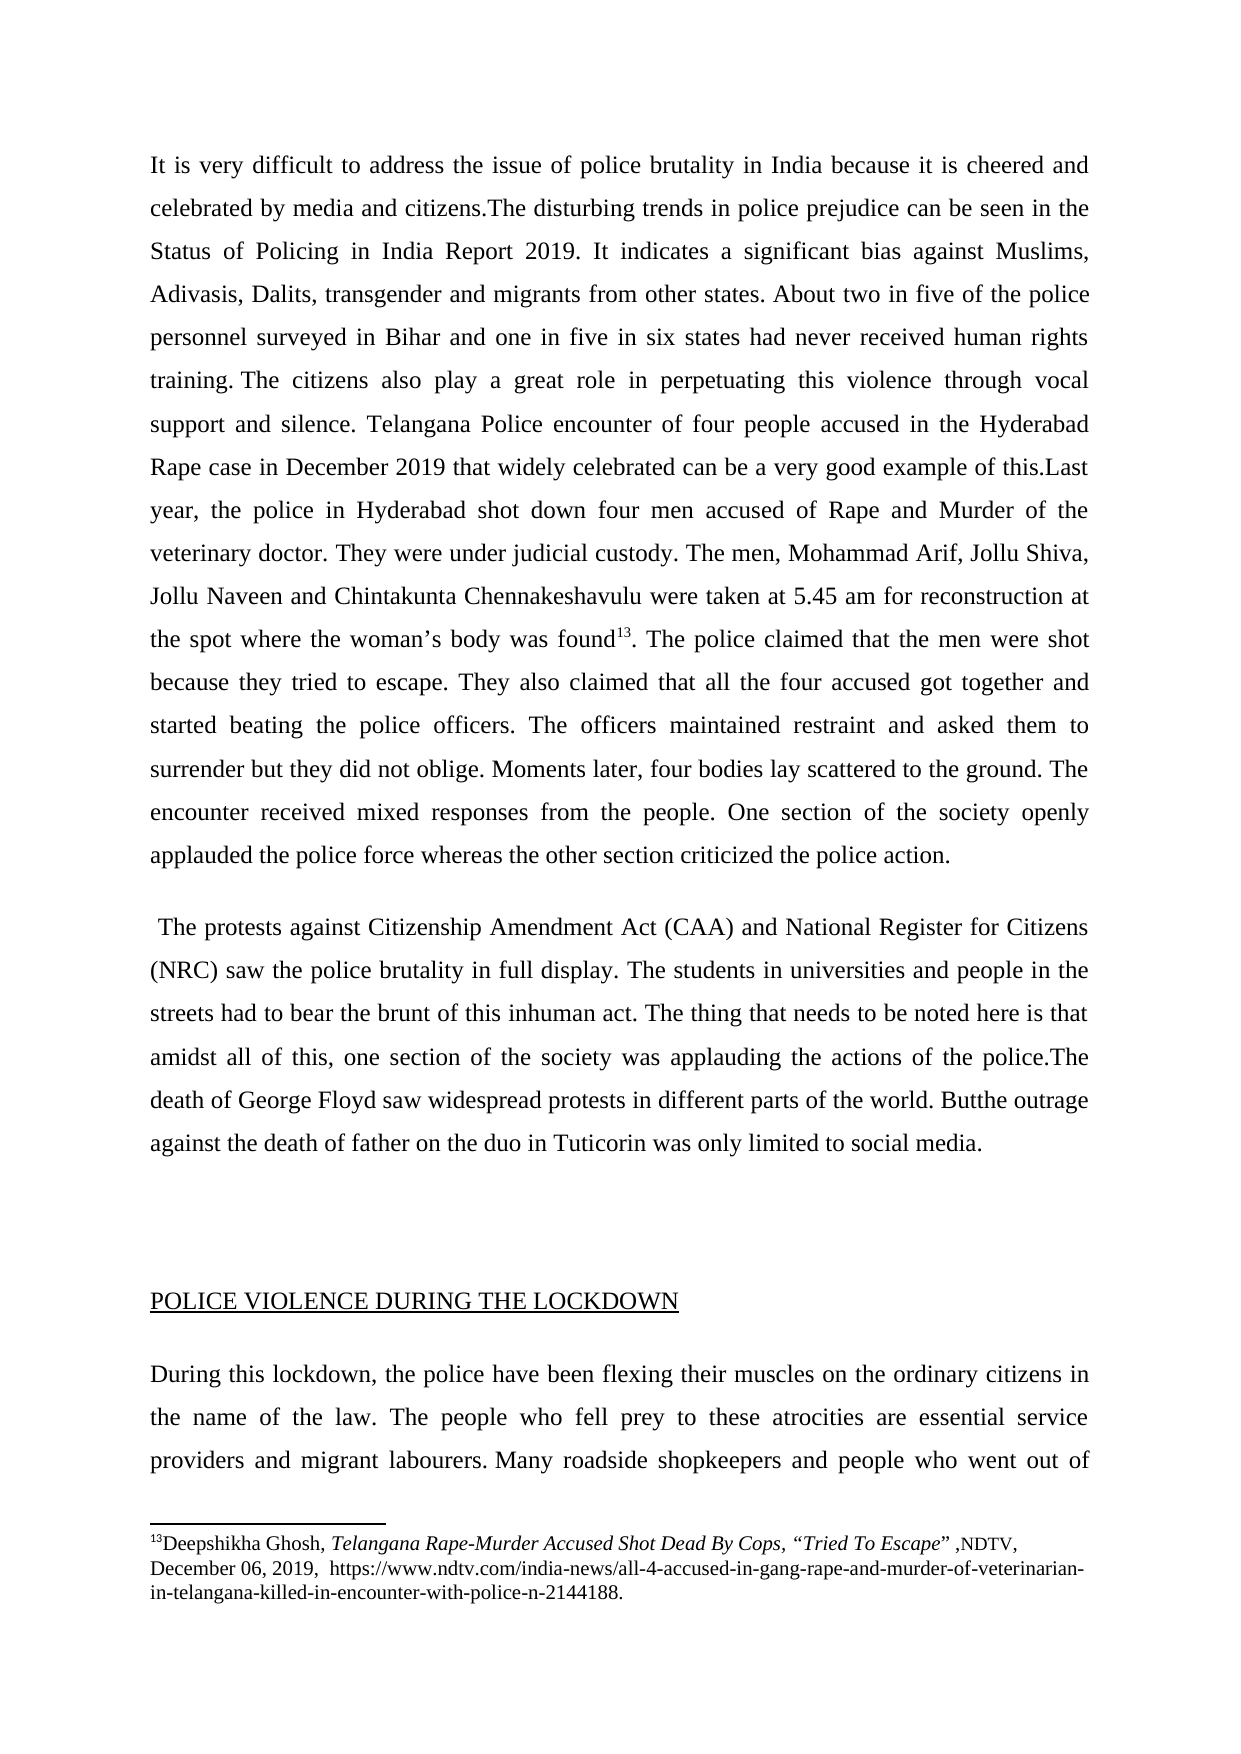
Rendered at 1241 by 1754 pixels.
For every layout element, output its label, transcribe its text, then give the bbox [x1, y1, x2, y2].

text It is very difficult to address the issue of police brutality in India because it is cheered and celebrated by media and citizens.The disturbing trends in police prejudice can be seen in the Status of Policing in India Report 2019. It indicates a significant bias against Muslims, Adivasis, Dalits, transgender and migrants from other states. About two in five of the police personnel surveyed in Bihar and one in five in six states had never received human rights training. The citizens also play a great role in perpetuating this violence through vocal support and silence. Telangana Police encounter of four people accused in the Hyderabad Rape case in December 2019 that widely celebrated can be a very good example of this.Last year, the police in Hyderabad shot down four men accused of Rape and Murder of the veterinary doctor. They were under judicial custody. The men, Mohammad Arif, Jollu Shiva, Jollu Naveen and Chintakunta Chennakeshavulu were taken at 5.45 am for reconstruction at the spot where the woman’s body was found. The police claimed that the men were shot because they tried to escape. They also claimed that all the four accused got together and started beating the police officers. The officers maintained restraint and asked them to surrender but they did not oblige. Moments later, four bodies lay scattered to the ground. The encounter received mixed responses from the people. One section of the society openly applauded the police force whereas the other section criticized the police action. [150, 150, 1090, 869]
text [150, 1359, 1090, 1474]
text The protests against Citizenship Amendment Act (CAA) and National Register for Citizens (NRC) saw the police brutality in full display. The students in universities and people in the streets had to bear the brunt of this inhuman act. The thing that needs to be noted here is that amidst all of this, one section of the society was applauding the actions of the police.The death of George Floyd saw widespread protests in different parts of the world. Butthe outrage against the death of father on the duo in Tuticorin was only limited to social media. [150, 912, 1090, 1157]
text POLICE VIOLENCE DURING THE LOCKDOWN [150, 1286, 1090, 1315]
